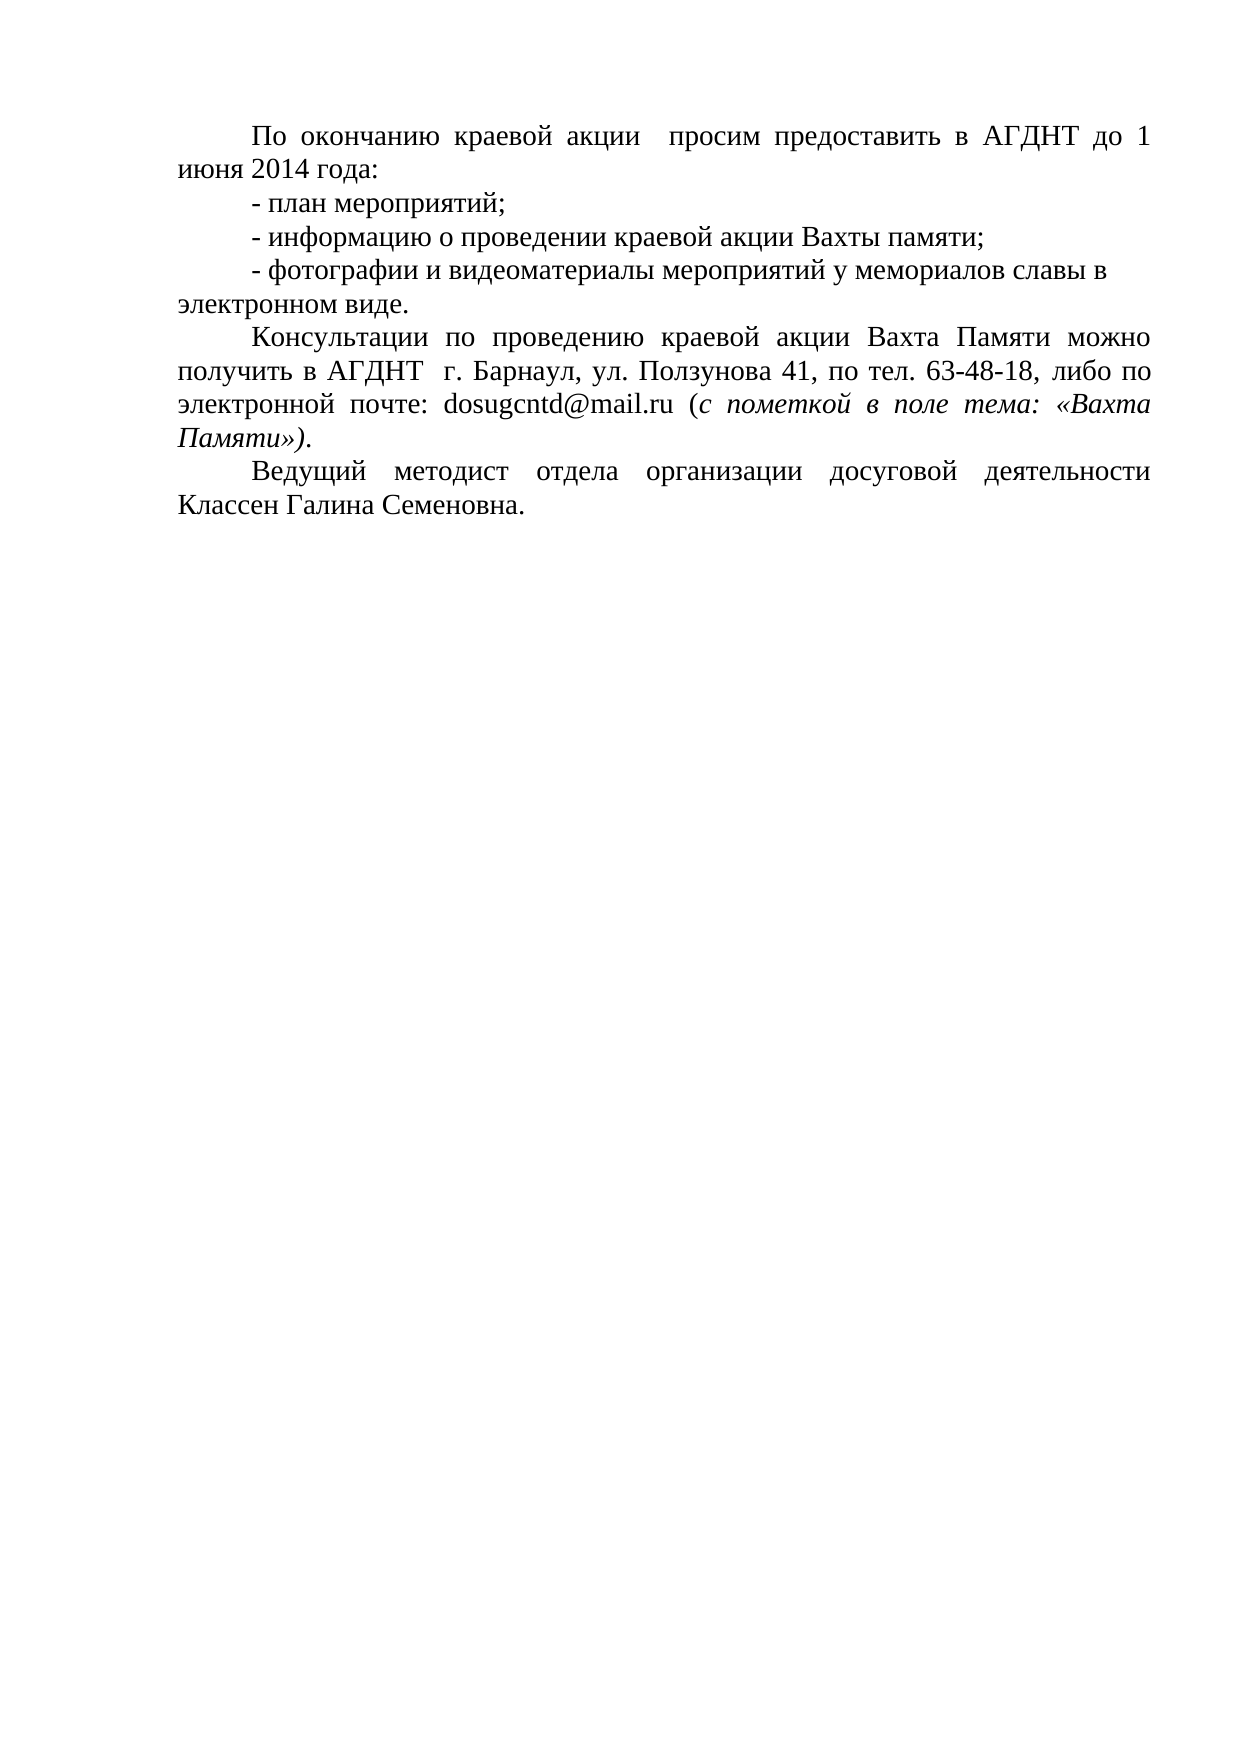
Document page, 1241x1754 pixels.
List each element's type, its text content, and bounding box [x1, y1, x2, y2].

text Консультации по проведению краевой акции Вахта Памяти можно получить в АГДНТ г. Барнаул, ул. Ползунова 41, по тел. 63-48-18, либо по электронной почте: dosugcntd@mail.ru (с пометкой в поле тема: «Вахта Памяти»). [177, 319, 1152, 453]
text По окончанию краевой акции просим предоставить в АГДНТ до 1 июня 2014 года: [177, 118, 1152, 185]
text - информацию о проведении краевой акции Вахты памяти; [177, 219, 1152, 252]
text Ведущий методист отдела организации досуговой деятельности Классен Галина Семеновна. [177, 453, 1152, 521]
text - фотографии и видеоматериалы мероприятий у мемориалов славы в электронном виде. [177, 252, 1152, 319]
text - план мероприятий; [177, 185, 1152, 219]
